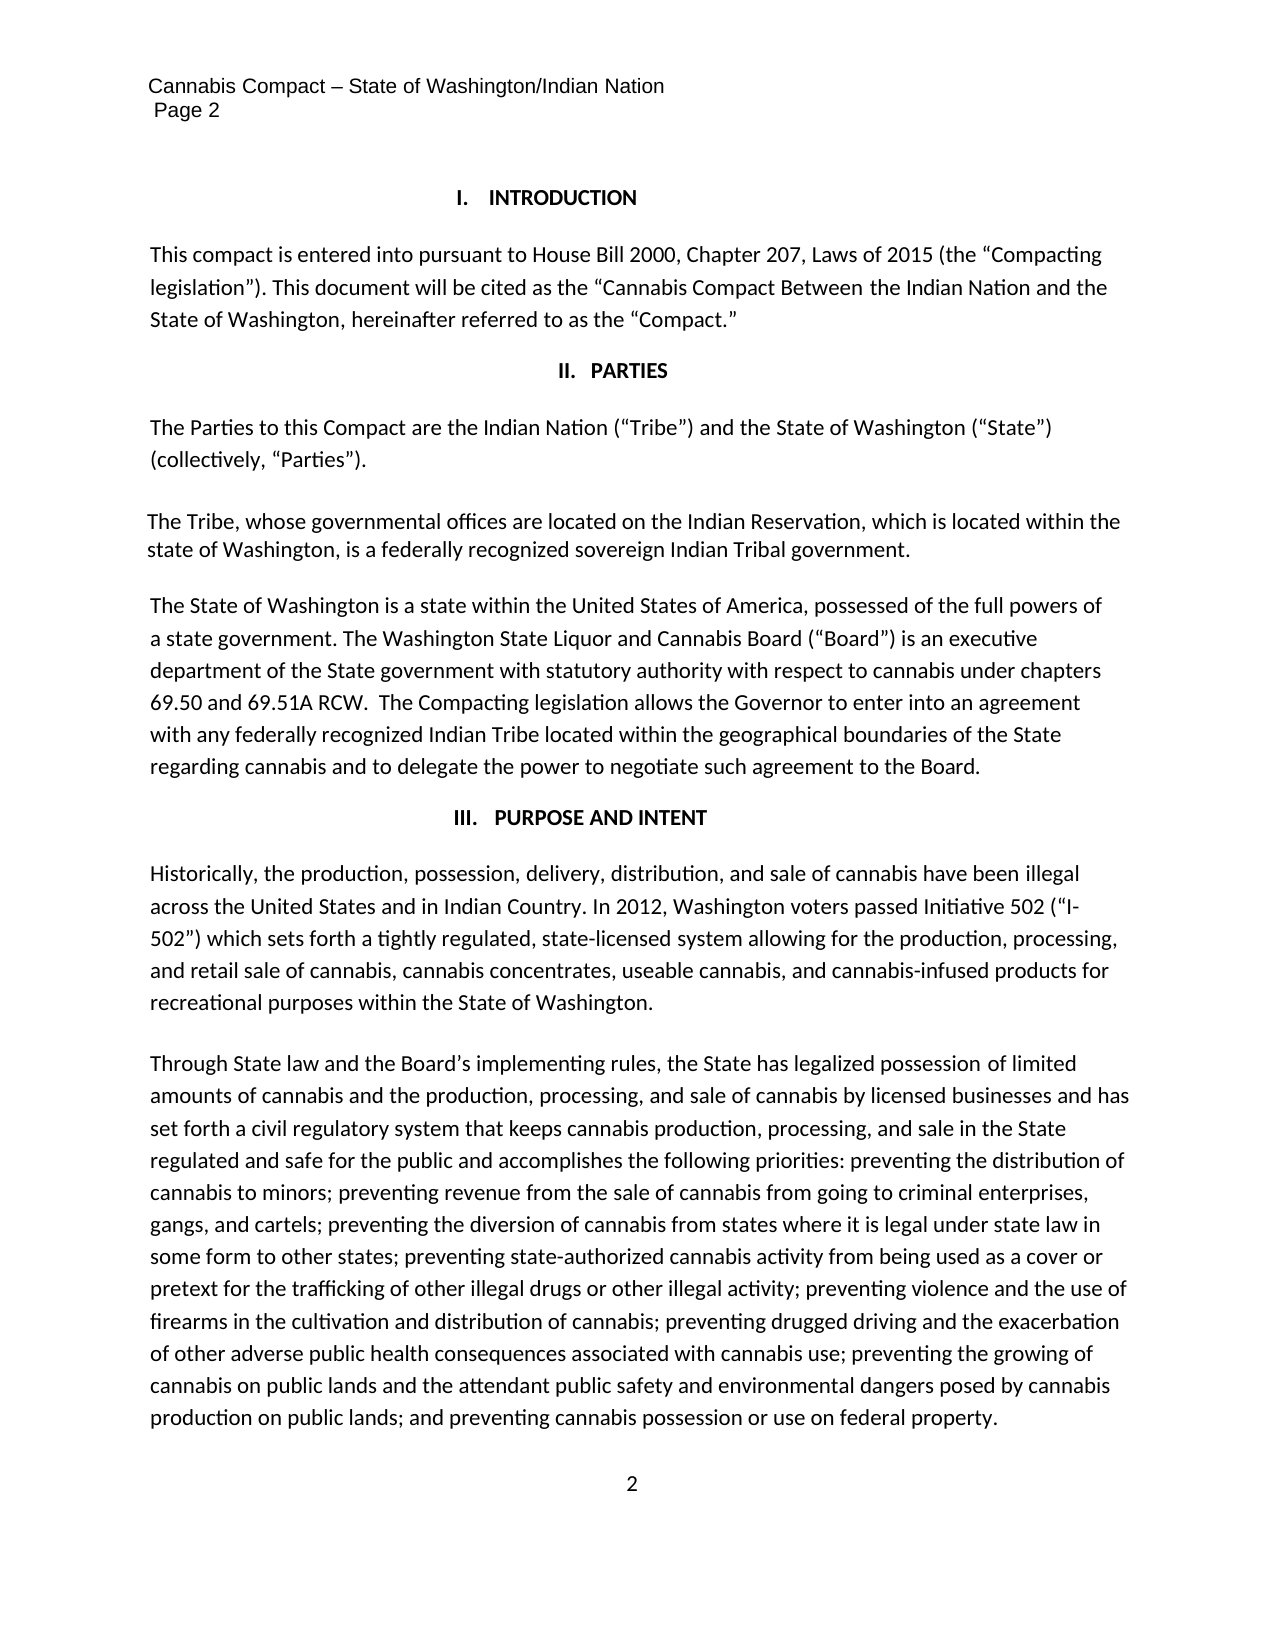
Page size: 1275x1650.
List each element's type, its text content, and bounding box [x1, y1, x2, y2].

text Historically, the production, possession, delivery, distribution, and sale of cannabis have been illegal across the United States and in Indian Country. In 2012, Washington voters passed Initiative 502 (“I-502”) which sets forth a tightly regulated, state-licensed system allowing for the production, processing, and retail sale of cannabis, cannabis concentrates, useable cannabis, and cannabis-infused products for recreational purposes within the State of Washington. [150, 859, 1119, 1016]
text Through State law and the Board’s implementing rules, the State has legalized possession of limited amounts of cannabis and the production, processing, and sale of cannabis by licensed businesses and has set forth a civil regulatory system that keeps cannabis production, processing, and sale in the State regulated and safe for the public and accomplishes the following priorities: preventing the distribution of cannabis to minors; preventing revenue from the sale of cannabis from going to criminal enterprises, gangs, and cartels; preventing the diversion of cannabis from states where it is legal under state law in some form to other states; preventing state-authorized cannabis activity from being used as a cover or pretext for the trafficking of other illegal drugs or other illegal activity; preventing violence and the use of firearms in the cultivation and distribution of cannabis; preventing drugged driving and the exacerbation of other adverse public health consequences associated with cannabis use; preventing the growing of cannabis on public lands and the attendant public safety and environmental dangers posed by cannabis production on public lands; and preventing cannabis possession or use on federal property. [150, 1049, 1137, 1431]
text The State of Washington is a state within the United States of America, possessed of the full powers of a state government. The Washington State Liquor and Cannabis Board (“Board”) is an executive department of the State government with statutory authority with respect to cannabis under chapters 69.50 and 69.51A RCW. The Compacting legislation allows the Governor to enter into an agreement with any federally recognized Indian Tribe located within the geographical boundaries of the State regarding cannabis and to delegate the power to negotiate such agreement to the Board. [150, 592, 1119, 781]
subtitle INTRODUCTION [456, 183, 1137, 211]
text The Parties to this Compact are the Indian Nation (“Tribe”) and the State of Washington (“State”) (collectively, “Parties”). [150, 413, 1137, 473]
text The Tribe, whose governmental offices are located on the Indian Reservation, which is located within the state of Washington, is a federally recognized sovereign Indian Tribal government. [147, 507, 1137, 563]
text This compact is entered into pursuant to House Bill 2000, Chapter 207, Laws of 2015 (the “Compacting legislation”). This document will be cited as the “Cannabis Compact Between the Indian Nation and the State of Washington, hereinafter referred to as the “Compact.” [150, 241, 1119, 333]
subtitle PARTIES [558, 356, 1137, 384]
subtitle PURPOSE AND INTENT [453, 803, 1137, 831]
